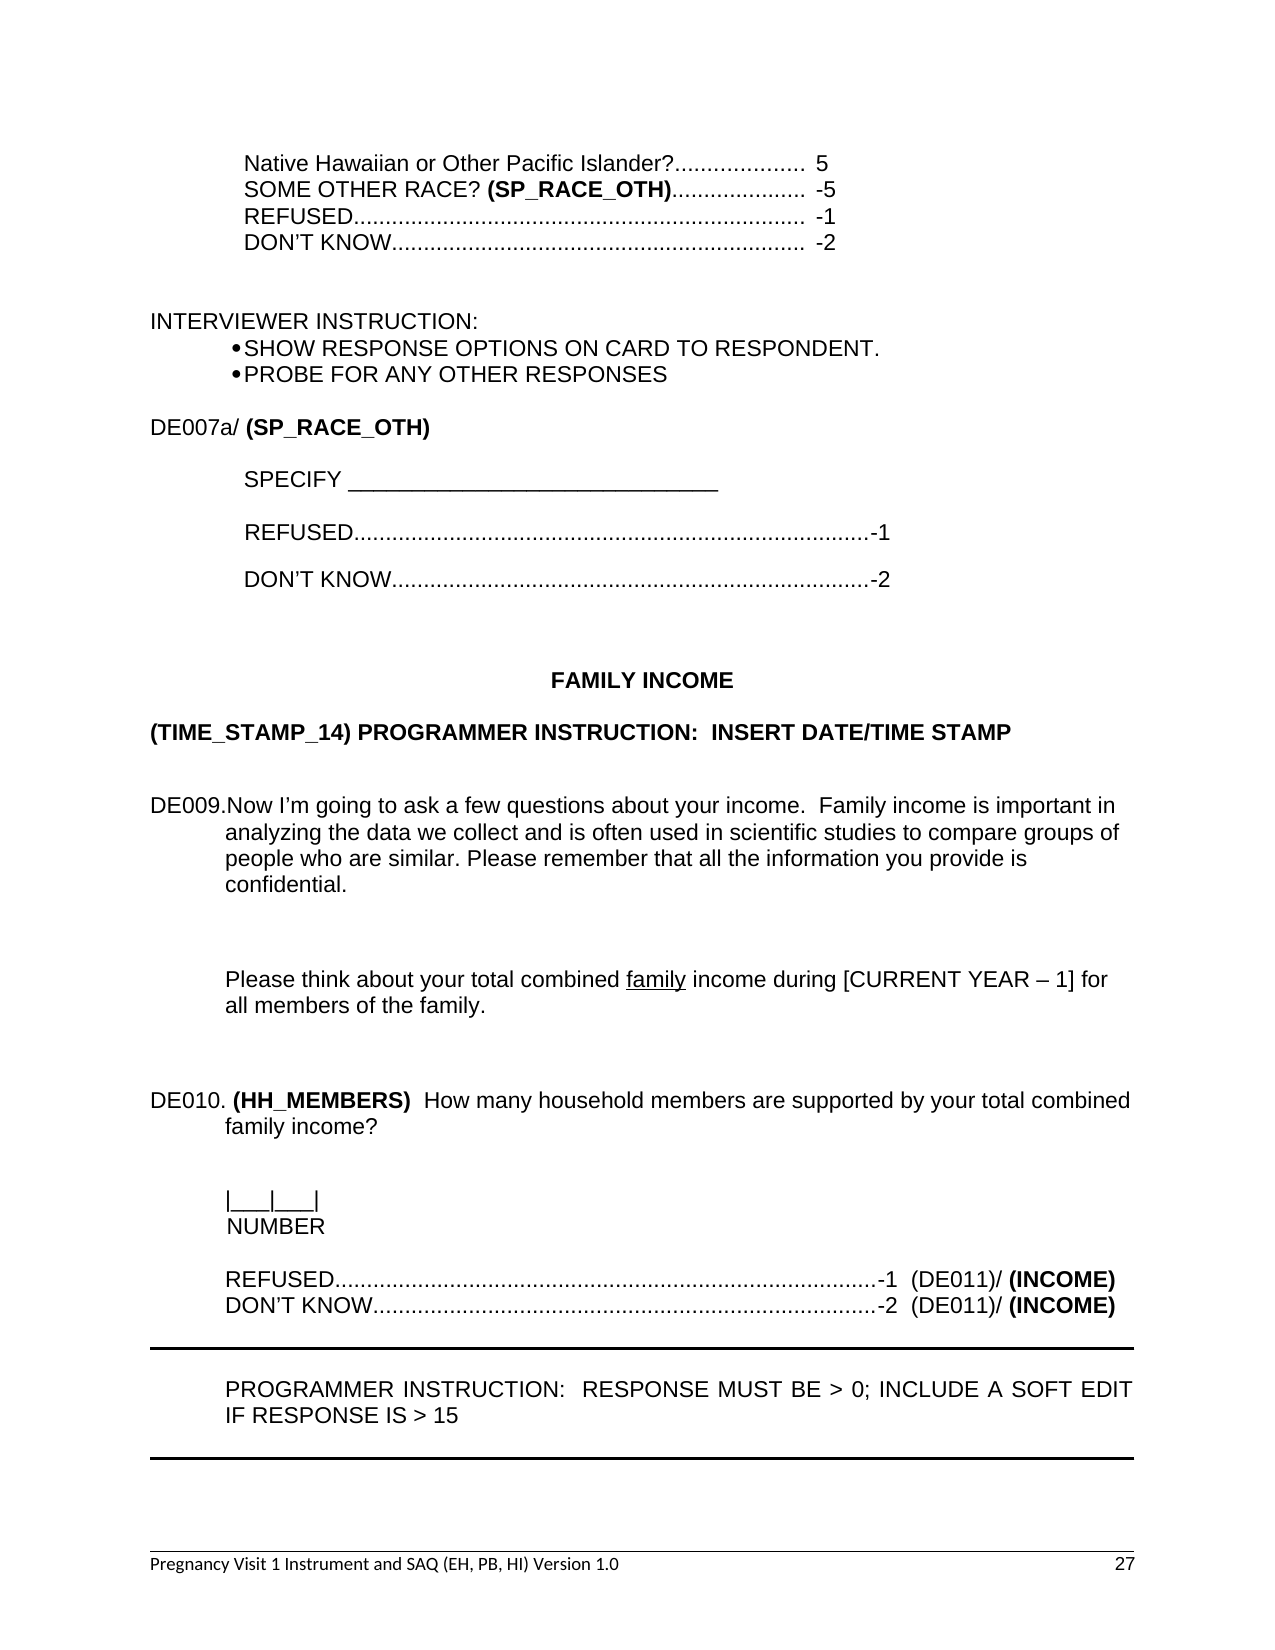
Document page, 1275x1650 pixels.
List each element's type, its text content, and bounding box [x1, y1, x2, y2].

text FAMILY INCOME [150, 667, 1134, 694]
list PROBE FOR ANY OTHER RESPONSES [232, 361, 1134, 387]
text SOME OTHER ? (SP_RACE_OTH) -5 [150, 176, 1134, 203]
text REFUSED -1 (DE011)/ (INCOME) [225, 1266, 1134, 1292]
text PROGRAMMER INSTRUCTION: RESPONSE MUST BE > 0; INCLUDE A SOFT EDIT IF RESPONSE IS > 15 [225, 1376, 1134, 1429]
text Native Hawaiian or Other Pacific Islander? 5 [150, 150, 1134, 176]
list SHOW RESPONSE OPTIONS ON CARD TO RESPONDENT. [232, 334, 1134, 361]
text Please think about your total combined family income during [CURRENT YEAR – 1] for all members of the family. [225, 966, 1134, 1018]
text REFUSED -1 [150, 203, 1134, 229]
text DE009.Now I’m going to ask a few questions about your income. Family income is important in analyzing the data we collect and is often used in scientific studies to compare groups of people who are similar. Please remember that all the information you provide is confidential. [150, 792, 1134, 898]
text REFUSED -1 [150, 519, 1134, 545]
text DE007a/ (SP_RACE_OTH) [150, 413, 1134, 440]
text |___|___| [225, 1186, 1134, 1213]
text DE010. (HH_MEMBERS) How many household members are supported by your total combined family income? [150, 1087, 1134, 1139]
text (TIME_STAMP_14) PROGRAMMER INSTRUCTION: INSERT DATE/TIME STAMP [150, 719, 1134, 745]
text ’T KNOW -2 [244, 566, 1134, 592]
text NUMBER [150, 1213, 1134, 1239]
text INTERVIEWER INSTRUCTION: [150, 308, 1134, 334]
text SPECIFY _____________________________ [244, 466, 1134, 493]
text DON’T KNOW -2 (DE011)/ (INCOME) [225, 1292, 1134, 1318]
text ’T KNOW -2 [150, 229, 1134, 255]
